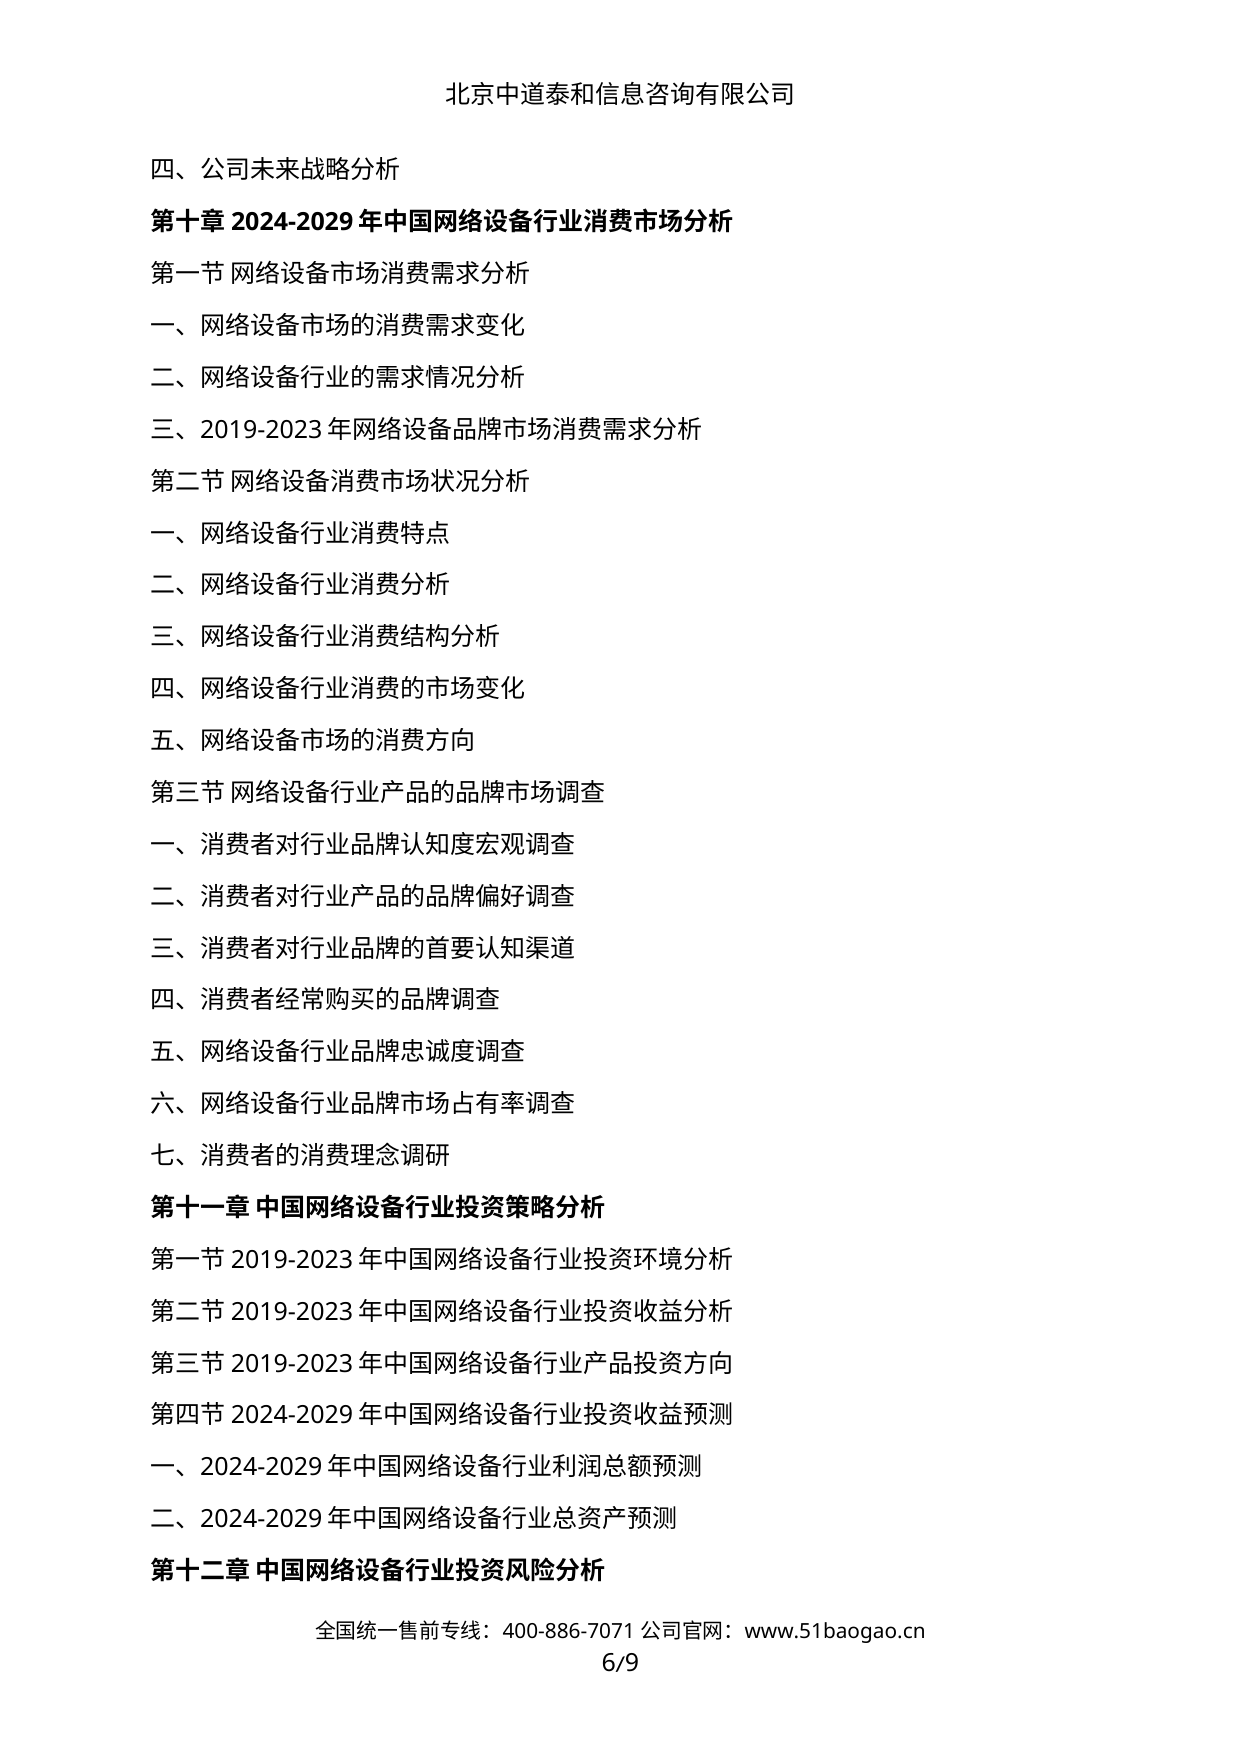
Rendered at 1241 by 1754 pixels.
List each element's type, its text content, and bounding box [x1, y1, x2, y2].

text 二、网络设备行业的需求情况分析 [150, 357, 1090, 394]
text 第十一章 中国网络设备行业投资策略分析 [150, 1187, 1090, 1224]
text 二、消费者对行业产品的品牌偏好调查 [150, 876, 1090, 912]
text 五、网络设备行业品牌忠诚度调查 [150, 1032, 1090, 1068]
text 五、网络设备市场的消费方向 [150, 721, 1090, 757]
text 第二节 网络设备消费市场状况分析 [150, 461, 1090, 497]
text 三、2019-2023年网络设备品牌市场消费需求分析 [150, 409, 1090, 446]
text 三、消费者对行业品牌的首要认知渠道 [150, 928, 1090, 964]
text 四、网络设备行业消费的市场变化 [150, 669, 1090, 705]
text 四、消费者经常购买的品牌调查 [150, 980, 1090, 1016]
text 第十章 2024-2029年中国网络设备行业消费市场分析 [150, 202, 1090, 238]
text 一、2024-2029年中国网络设备行业利润总额预测 [150, 1447, 1090, 1483]
text 第三节 网络设备行业产品的品牌市场调查 [150, 772, 1090, 809]
text 七、消费者的消费理念调研 [150, 1136, 1090, 1172]
text 六、网络设备行业品牌市场占有率调查 [150, 1084, 1090, 1120]
text 第三节 2019-2023年中国网络设备行业产品投资方向 [150, 1343, 1090, 1379]
text 一、网络设备行业消费特点 [150, 513, 1090, 549]
text 二、2024-2029年中国网络设备行业总资产预测 [150, 1499, 1090, 1535]
text 第一节 2019-2023年中国网络设备行业投资环境分析 [150, 1239, 1090, 1276]
text 第十二章 中国网络设备行业投资风险分析 [150, 1551, 1090, 1587]
text 四、公司未来战略分析 [150, 150, 1090, 186]
text 第四节 2024-2029年中国网络设备行业投资收益预测 [150, 1395, 1090, 1431]
text 第二节 2019-2023年中国网络设备行业投资收益分析 [150, 1291, 1090, 1327]
text 一、消费者对行业品牌认知度宏观调查 [150, 824, 1090, 861]
text 三、网络设备行业消费结构分析 [150, 617, 1090, 653]
text 一、网络设备市场的消费需求变化 [150, 306, 1090, 342]
text 二、网络设备行业消费分析 [150, 565, 1090, 601]
text 第一节 网络设备市场消费需求分析 [150, 254, 1090, 290]
